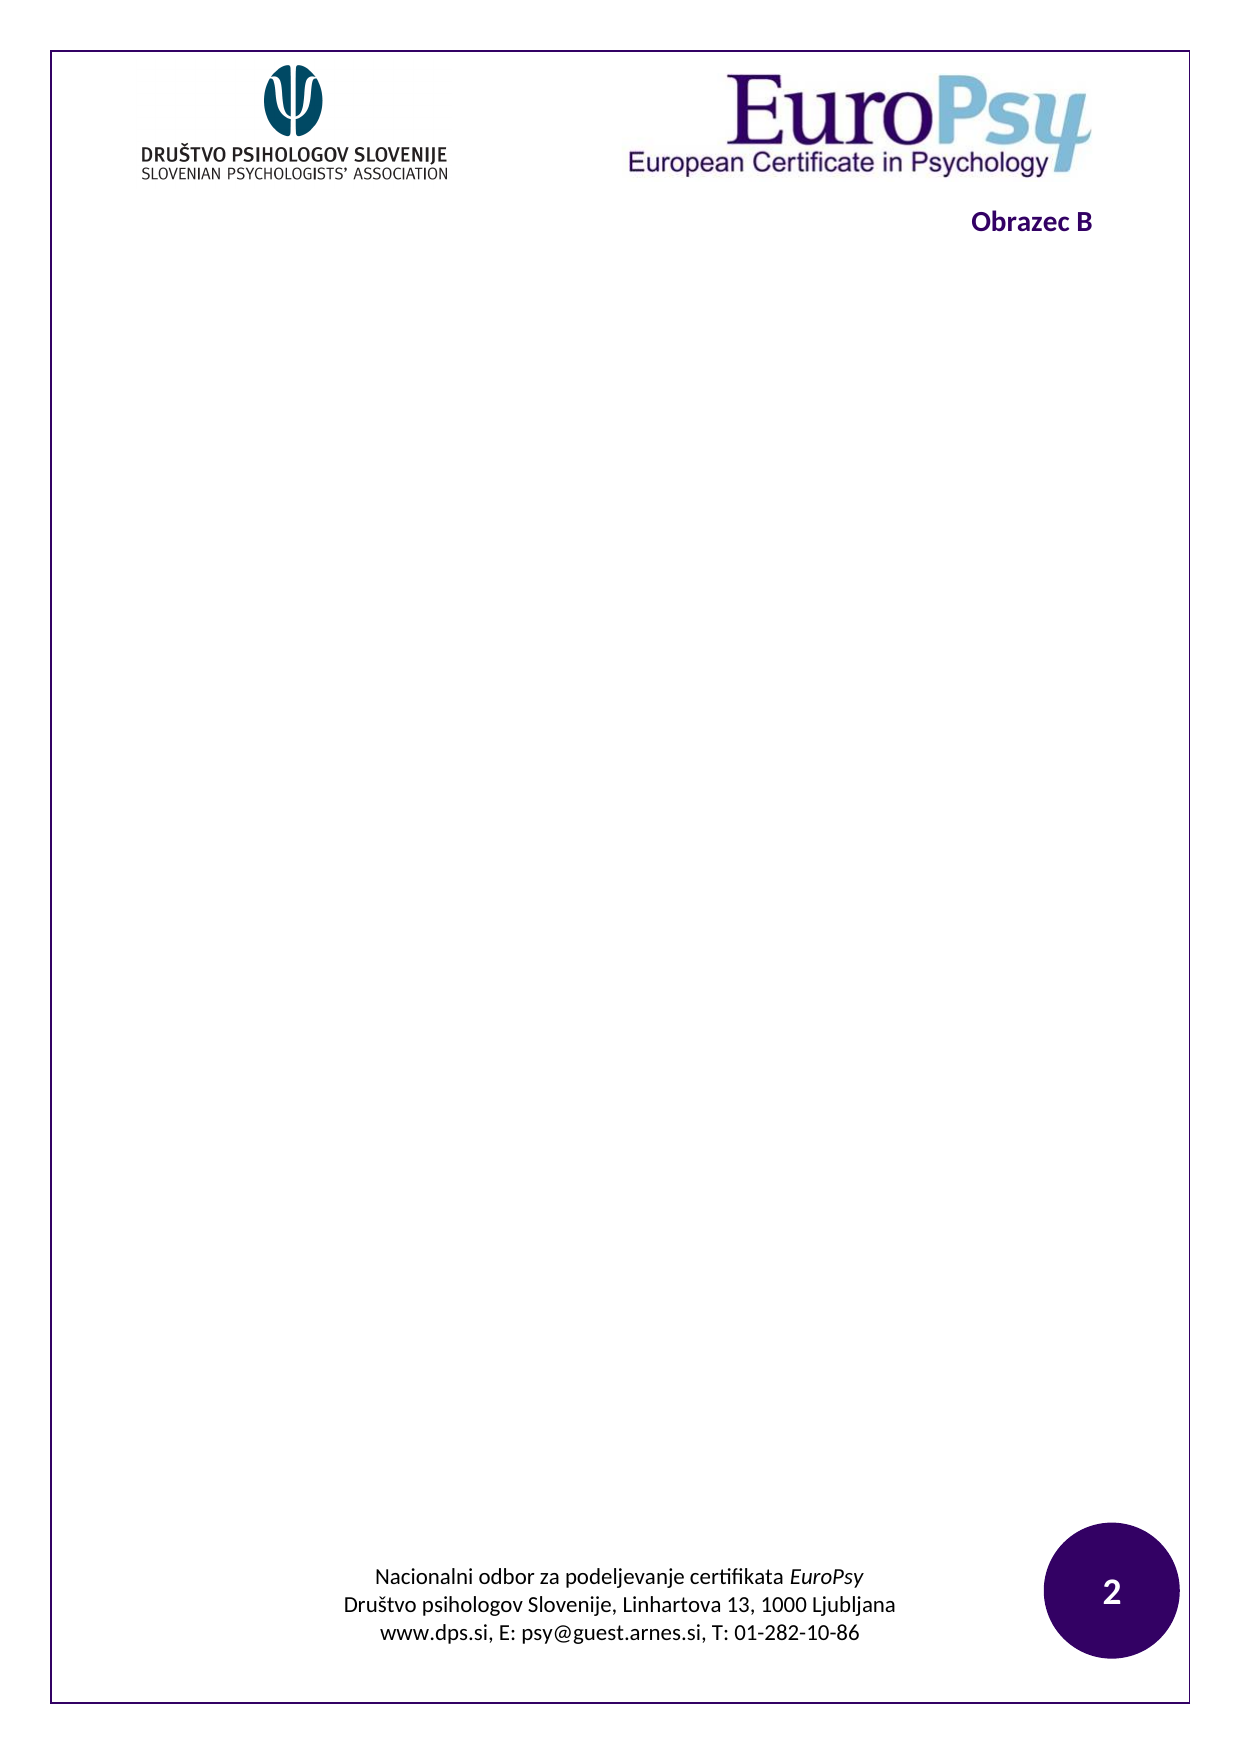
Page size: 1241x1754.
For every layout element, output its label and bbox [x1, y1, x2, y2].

picture [621, 73, 1093, 182]
